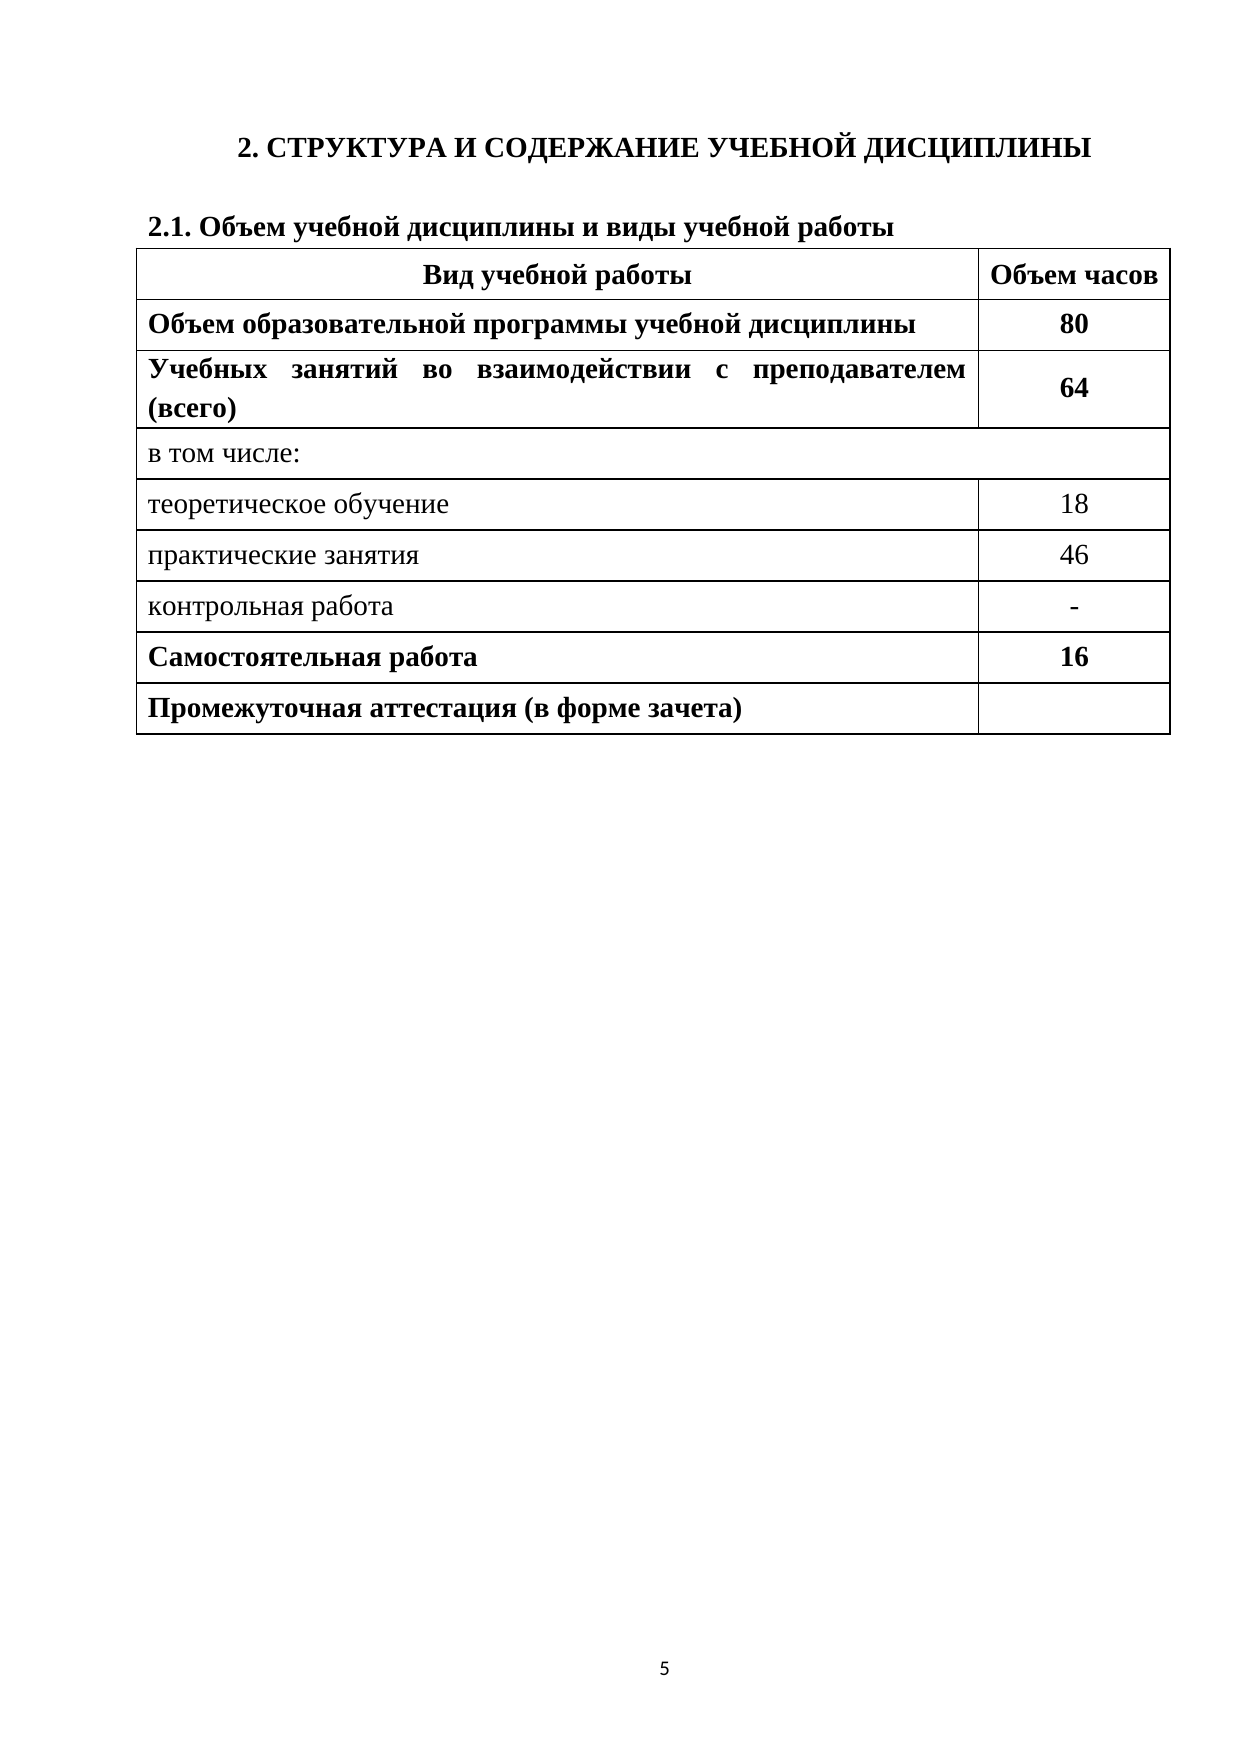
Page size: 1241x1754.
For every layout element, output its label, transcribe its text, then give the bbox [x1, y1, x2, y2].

text 2. СТРУКТУРА И СОДЕРЖАНИЕ УЧЕБНОЙ ДИСЦИПЛИНЫ [148, 131, 1181, 164]
table_cell 80 [979, 300, 1169, 349]
table_cell теоретическое обучение [137, 480, 978, 529]
table_cell Объем образовательной программы учебной дисциплины [137, 300, 978, 349]
table_cell Учебных занятий во взаимодействии с преподавателем (всего) [137, 351, 978, 427]
table_cell 18 [979, 480, 1169, 529]
table_cell Самостоятельная работа [137, 633, 978, 682]
table_cell контрольная работа [137, 582, 978, 631]
table_cell практические занятия [137, 531, 978, 580]
table_cell 46 [979, 531, 1169, 580]
table_cell в том числе: [137, 429, 1169, 478]
table_cell [979, 684, 1169, 733]
table_cell 64 [979, 351, 1169, 427]
text 2.1. Объем учебной дисциплины и виды учебной работы [148, 209, 1181, 242]
table_header Вид учебной работы [137, 249, 978, 298]
table_header Объем часов [979, 249, 1169, 298]
table_cell Промежуточная аттестация (в форме зачета) [137, 684, 978, 733]
table_cell 16 [979, 633, 1169, 682]
table_cell - [979, 582, 1169, 631]
